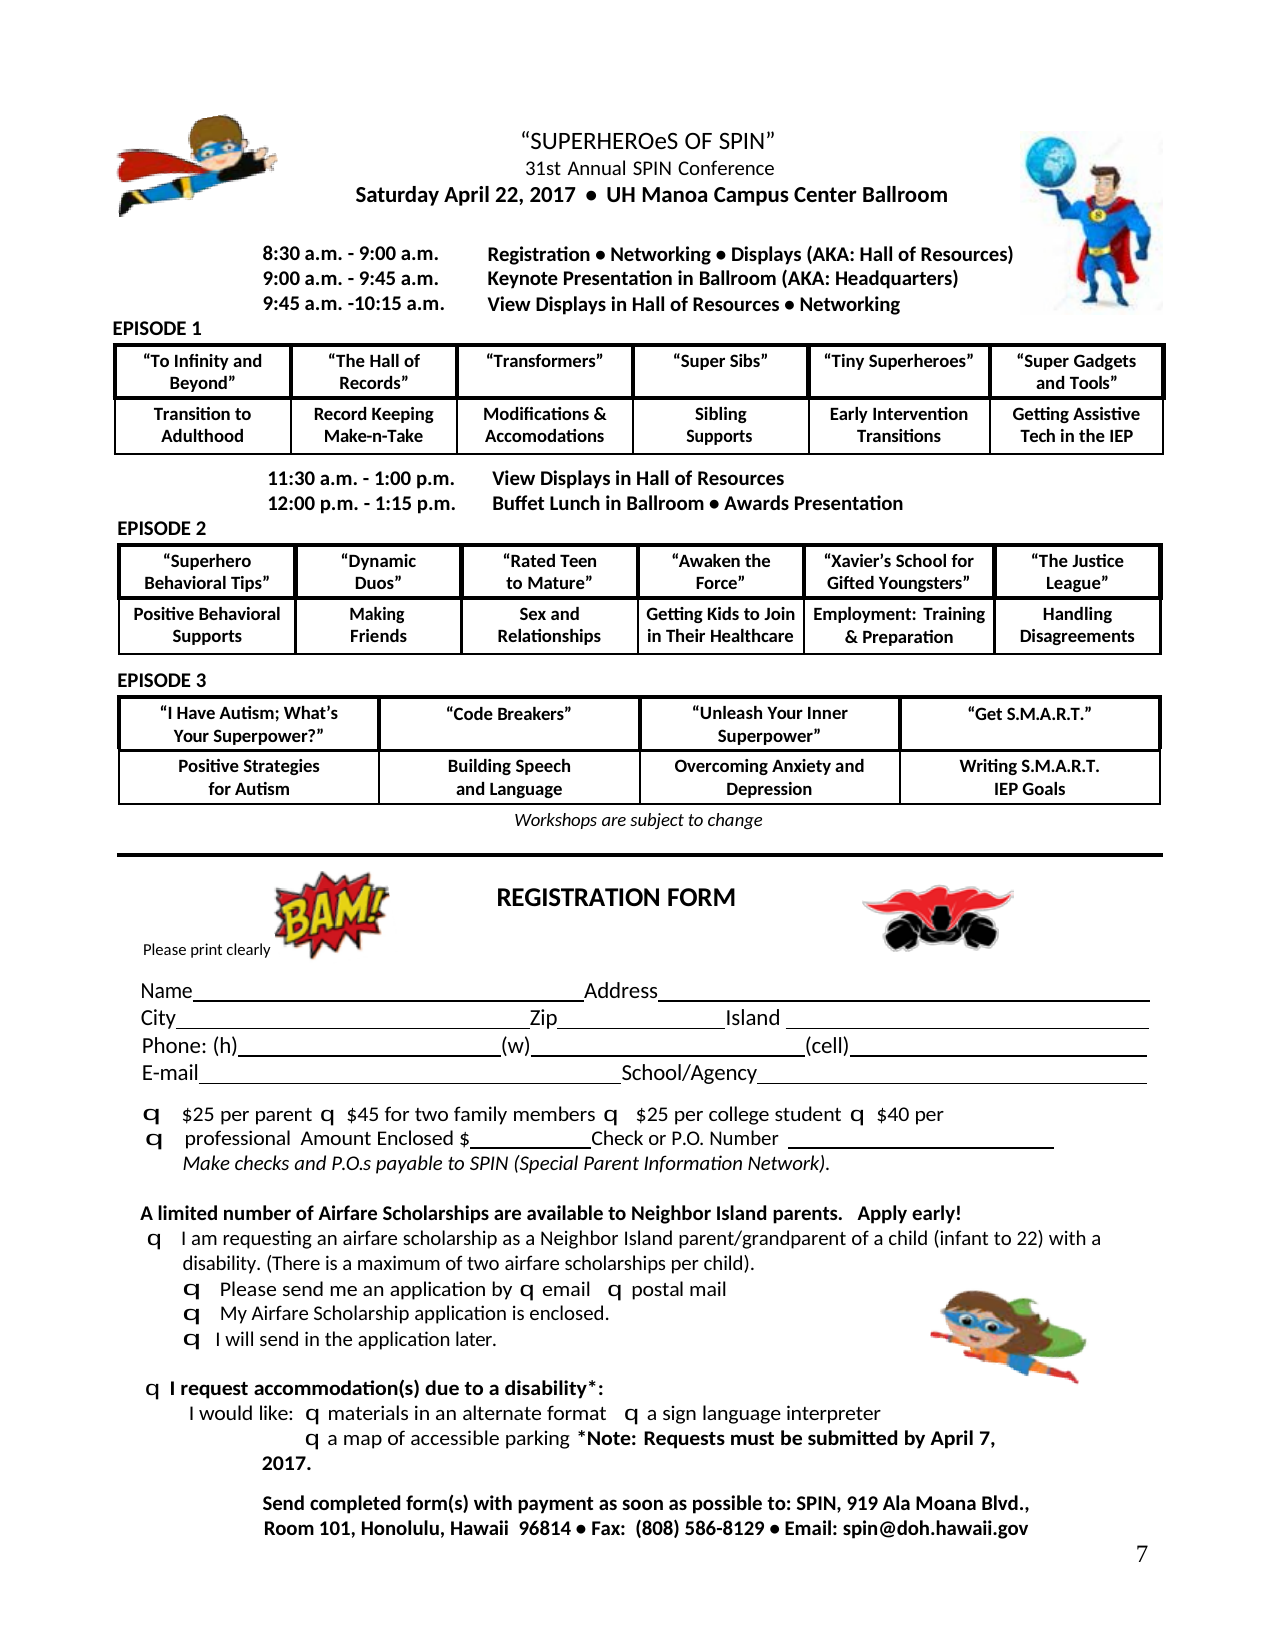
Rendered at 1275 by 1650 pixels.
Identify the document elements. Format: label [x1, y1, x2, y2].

picture [1020, 131, 1163, 315]
picture [273, 871, 400, 965]
picture [920, 1273, 1097, 1411]
picture [103, 106, 282, 217]
picture [862, 884, 1014, 952]
